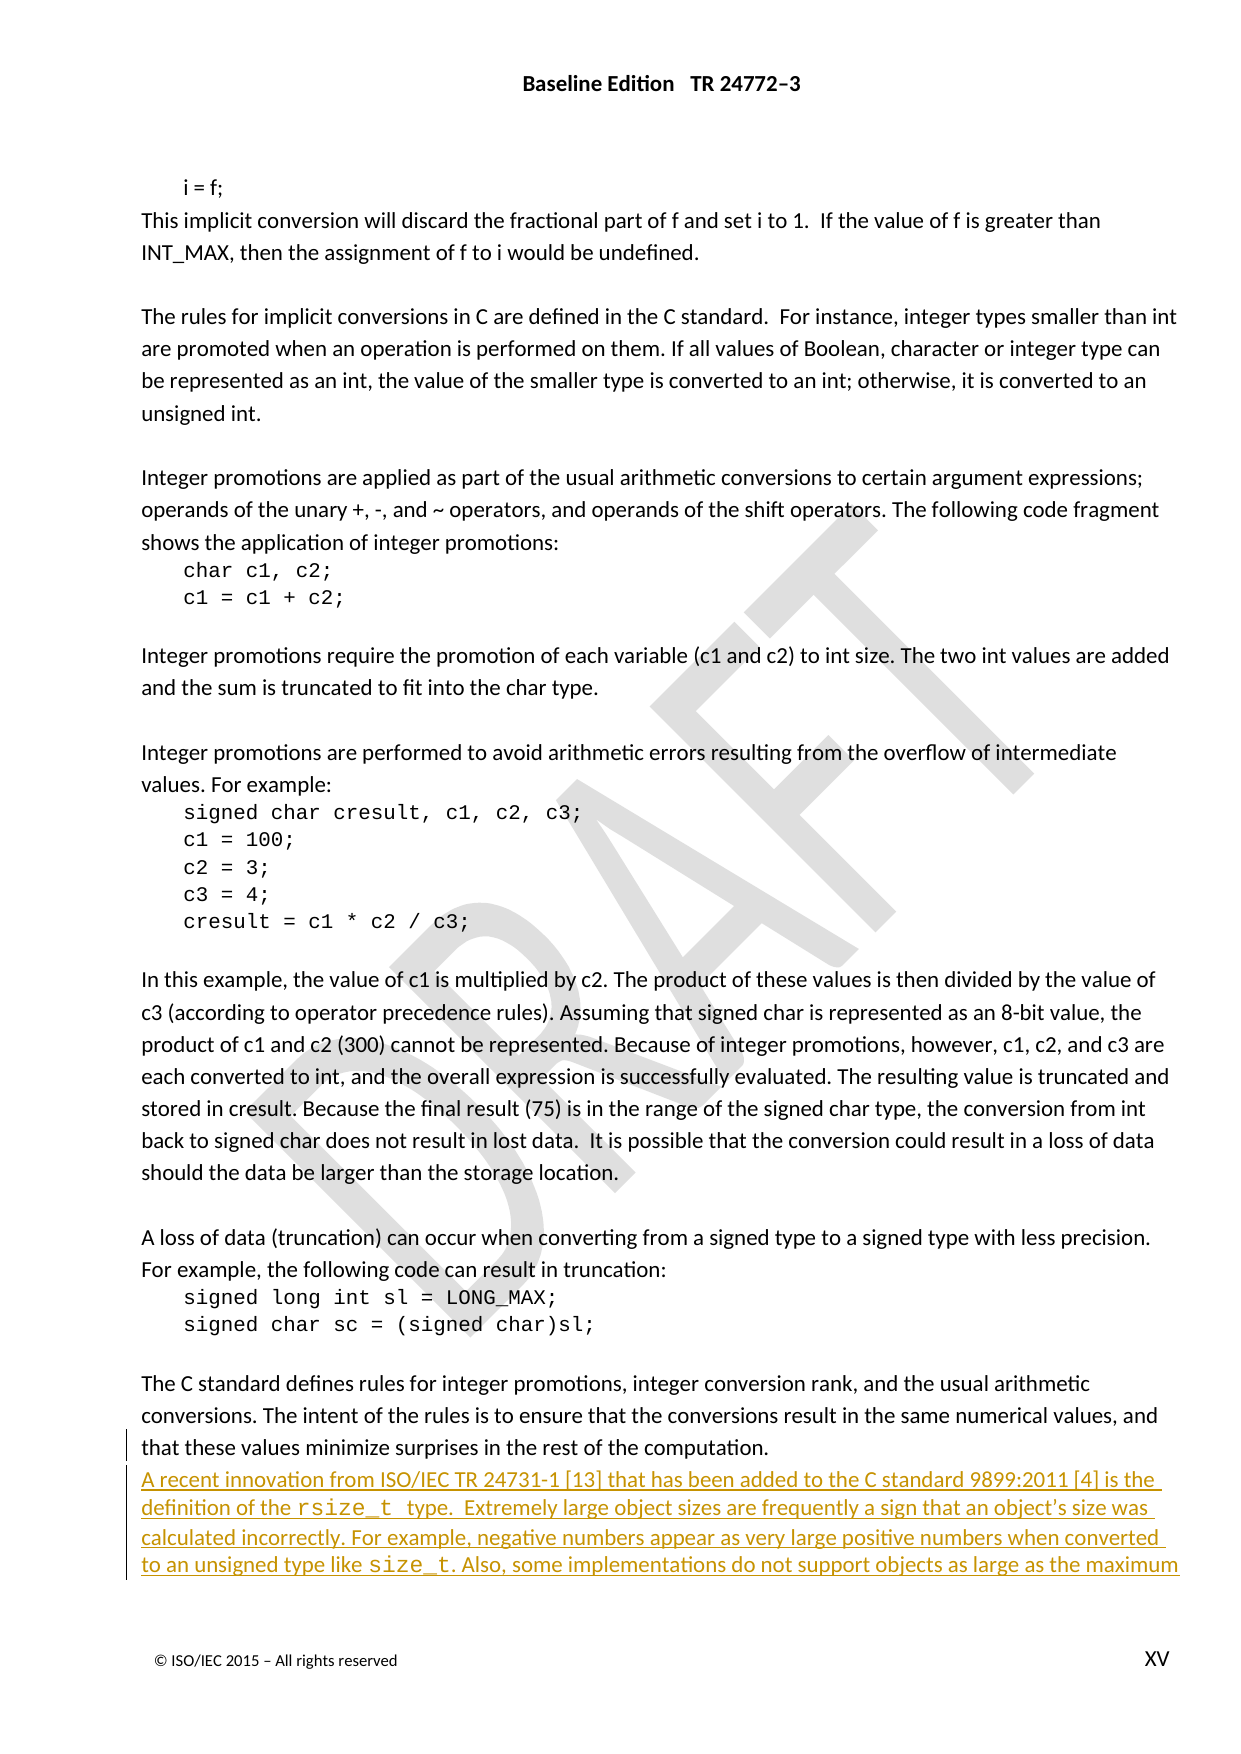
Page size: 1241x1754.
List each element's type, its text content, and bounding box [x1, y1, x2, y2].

text Integer promotions are performed to avoid arithmetic errors resulting from the overflow of intermediate values. For example: [141, 738, 1182, 798]
text Integer promotions require the promotion of each variable (c1 and c2) to int size. The two int values are added and the sum is truncated to fit into the char type. [141, 641, 1182, 702]
text char c1, c2; [141, 560, 1182, 583]
text The C standard defines rules for integer promotions, integer conversion rank, and the usual arithmetic conversions. The intent of the rules is to ensure that the conversions result in the same numerical values, and that these values minimize surprises in the rest of the computation. [141, 1369, 1182, 1461]
text In this example, the value of c1 is multiplied by c2. The product of these values is then divided by the value of c3 (according to operator precedence rules). Assuming that signed char is represented as an 8-bit value, the product of c1 and c2 (300) cannot be represented. Because of integer promotions, however, c1, c2, and c3 are each converted to int, and the overall expression is successfully evaluated. The resulting value is truncated and stored in cresult. Because the final result (75) is in the range of the signed char type, the conversion from int back to signed char does not result in lost data. It is possible that the conversion could result in a loss of data should the data be larger than the storage location. [141, 965, 1182, 1187]
text A loss of data (truncation) can occur when converting from a signed type to a signed type with less precision. For example, the following code can result in truncation: [141, 1223, 1182, 1283]
text c3 = 4; [141, 884, 1182, 907]
text i = f; [141, 173, 1182, 202]
text signed char sc = (signed char)sl; [141, 1314, 1182, 1338]
text c1 = c1 + c2; [141, 587, 1182, 611]
text c1 = 100; [141, 829, 1182, 853]
text c2 = 3; [141, 857, 1182, 880]
text Integer promotions are applied as part of the usual arithmetic conversions to certain argument expressions; operands of the unary +, -, and ~ operators, and operands of the shift operators. The following code fragment shows the application of integer promotions: [141, 463, 1182, 556]
text cresult = c1 * c2 / c3; [141, 911, 1182, 935]
text The rules for implicit conversions in C are defined in the C standard. For instance, integer types smaller than int are promoted when an operation is performed on them. If all values of Boolean, character or integer type can be represented as an int, the value of the smaller type is converted to an int; otherwise, it is converted to an unsigned int. [141, 302, 1182, 427]
text signed char cresult, c1, c2, c3; [141, 802, 1182, 826]
text signed long int sl = LONG_MAX; [141, 1287, 1182, 1311]
text This implicit conversion will discard the fractional part of f and set i to 1. If the value of f is greater than INT_MAX, then the assignment of f to i would be undefined. [141, 206, 1182, 266]
